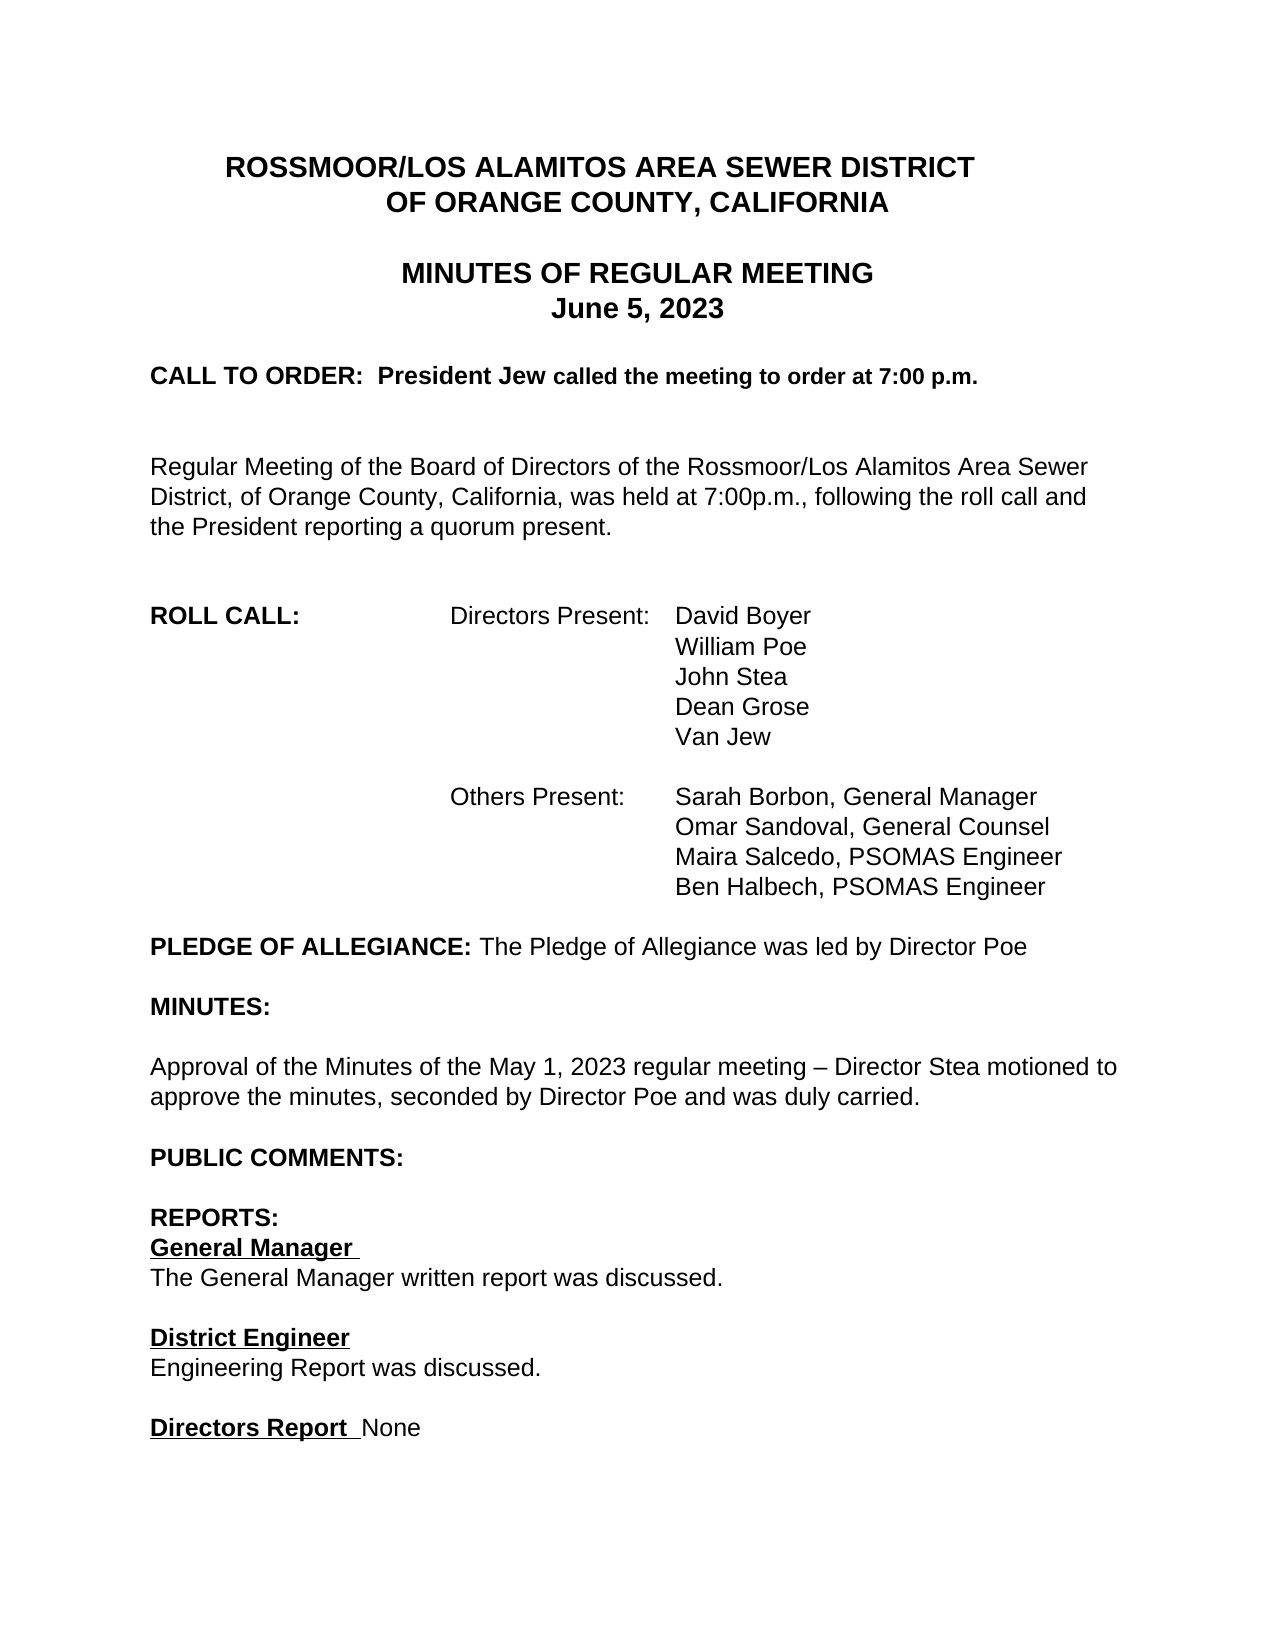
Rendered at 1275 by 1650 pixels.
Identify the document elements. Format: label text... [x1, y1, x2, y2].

text Regular Meeting of the Board of Directors of the Rossmoor/Los Alamitos Area Sewer District, of Orange County, California, was held at 7:00p.m., following the roll call and the President reporting a quorum present. [150, 452, 1125, 541]
text MINUTES: [150, 992, 1125, 1021]
text OF [150, 185, 1125, 219]
text The General Manager written report was discussed. [150, 1263, 1125, 1292]
text CALL TO ORDER: President Jew called the meeting to order at 7:00 p.m. [150, 361, 1125, 390]
text Van Jew [150, 722, 1125, 751]
text REPORTS: [150, 1203, 1125, 1231]
text Others Present: Sarah Borbon, General Manager [150, 782, 1125, 811]
text Ben Halbech, PSOMAS Engineer [375, 872, 1125, 901]
text June 5, 2023 [150, 291, 1125, 324]
text District Engineer [150, 1323, 1125, 1352]
text Approval of the Minutes of the May 1, 2023 regular meeting – Director Stea motioned to approve the minutes, seconded by Director Poe and was duly carried. [150, 1052, 1125, 1111]
text ROLL CALL: Directors Present: David Boyer [150, 601, 1125, 630]
text MINUTES OF REGULAR MEETING [150, 256, 1125, 289]
text William Poe [600, 631, 1125, 660]
text ROSSMOOR/LOS ALAMITOS AREA SEWER DISTRICT [150, 150, 1125, 183]
text Engineering Report was discussed. [150, 1353, 1125, 1382]
text Dean Grose [150, 692, 1125, 720]
text Maira Salcedo, PSOMAS Engineer [375, 842, 1125, 871]
text Omar Sandoval, General Counsel [375, 812, 1125, 841]
text Directors Report None [150, 1412, 1125, 1441]
text John Stea [600, 662, 1125, 690]
text PUBLIC COMMENTS: [150, 1142, 1125, 1171]
text General Manager [150, 1233, 1125, 1262]
text PLEDGE OF ALLEGIANCE: The Pledge of Allegiance was led by Director Poe [150, 932, 1125, 961]
